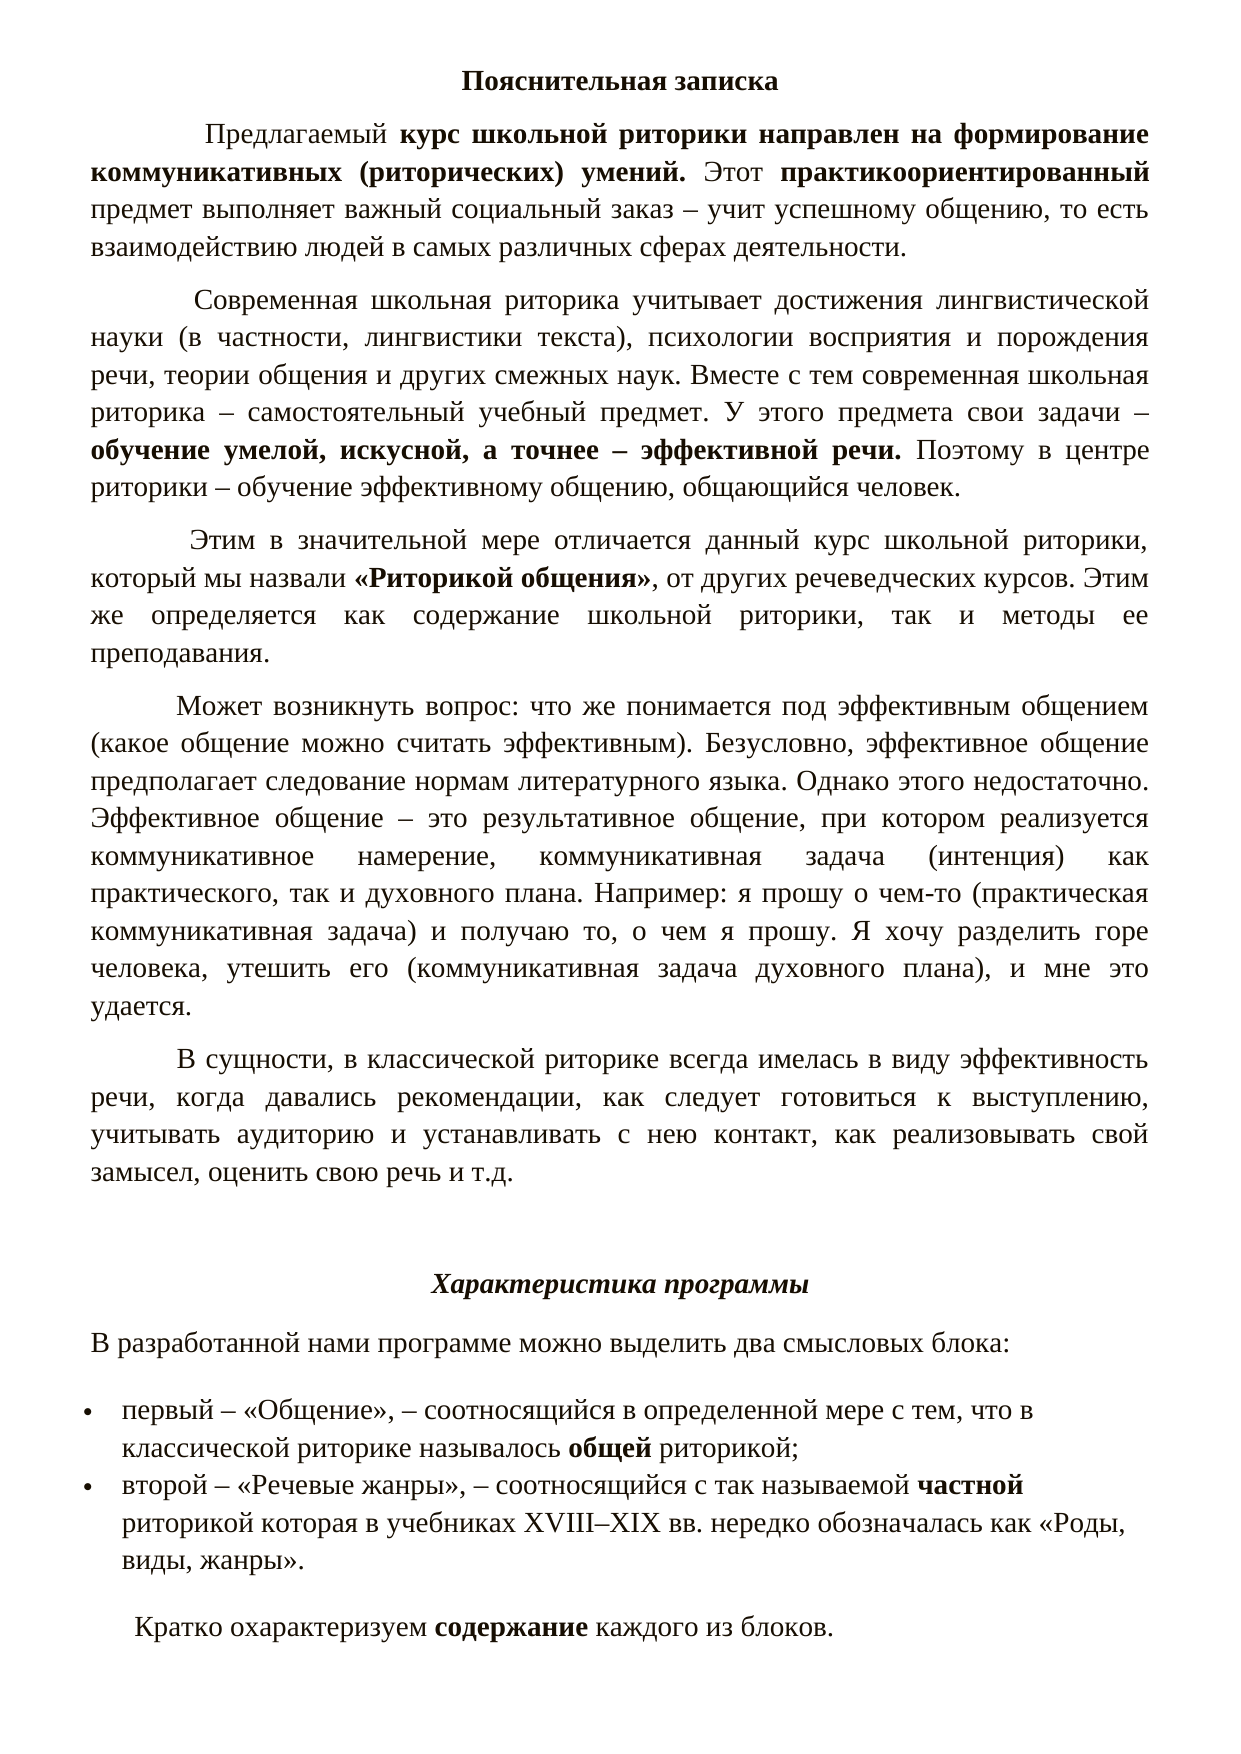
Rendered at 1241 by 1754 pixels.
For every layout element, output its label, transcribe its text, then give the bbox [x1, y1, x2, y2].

text В сущности, в классической риторике всегда имелась в виду эффективность речи, когда давались рекомендации, как следует готовиться к выступлению, учитывать аудиторию и устанавливать с нею контакт, как реализовывать свой замысел, оценить свою речь и т.д. [90, 1037, 1150, 1187]
text Предлагаемый курс школьной риторики направлен на формирование коммуникативных (риторических) умений. Этот практикоориентированный предмет выполняет важный социальный заказ – учит успешному общению, то есть взаимодействию людей в самых различных сферах деятельности. [90, 112, 1150, 262]
text Может возникнуть вопрос: что же понимается под эффективным общением (какое общение можно считать эффективным). Безусловно, эффективное общение предполагает следование нормам литературного языка. Однако этого недостаточно. Эффективное общение – это результативное общение, при котором реализуется коммуникативное намерение, коммуникативная задача (интенция) как практического, так и духовного плана. Например: я прошу о чем-то (практическая коммуникативная задача) и получаю то, о чем я прошу. Я хочу разделить горе человека, утешить его (коммуникативная задача духовного плана), и мне это удается. [90, 684, 1150, 1022]
text Характеристика программы [59, 1265, 1181, 1300]
text Современная школьная риторика учитывает достижения лингвистической науки (в частности, лингвистики текста), психологии восприятия и порождения речи, теории общения и других смежных наук. Вместе с тем современная школьная риторика – самостоятельный учебный предмет. У этого предмета свои задачи – обучение умелой, искусной, а точнее – эффективной речи. Поэтому в центре риторики – обучение эффективному общению, общающийся человек. [90, 278, 1150, 503]
text В разработанной нами программе можно выделить два смысловых блока: [90, 1322, 1150, 1359]
text Этим в значительной мере отличается данный курс школьной риторики, который мы назвали «Риторикой общения», от других речеведческих курсов. Этим же определяется как содержание школьной риторики, так и методы ее преподавания. [90, 518, 1150, 668]
list второй – «Речевые жанры», – соотносящийся с так называемой частной риторикой которая в учебниках XVIII–XIX вв. нередко обозначалась как «Роды, виды, жанры». [84, 1463, 1150, 1576]
text Кратко охарактеризуем содержание каждого из блоков. [90, 1605, 1150, 1642]
list первый – «Общение», – соотносящийся в определенной мере с тем, что в классической риторике называлось общей риторикой; [84, 1388, 1150, 1463]
text Пояснительная записка [90, 59, 1150, 97]
